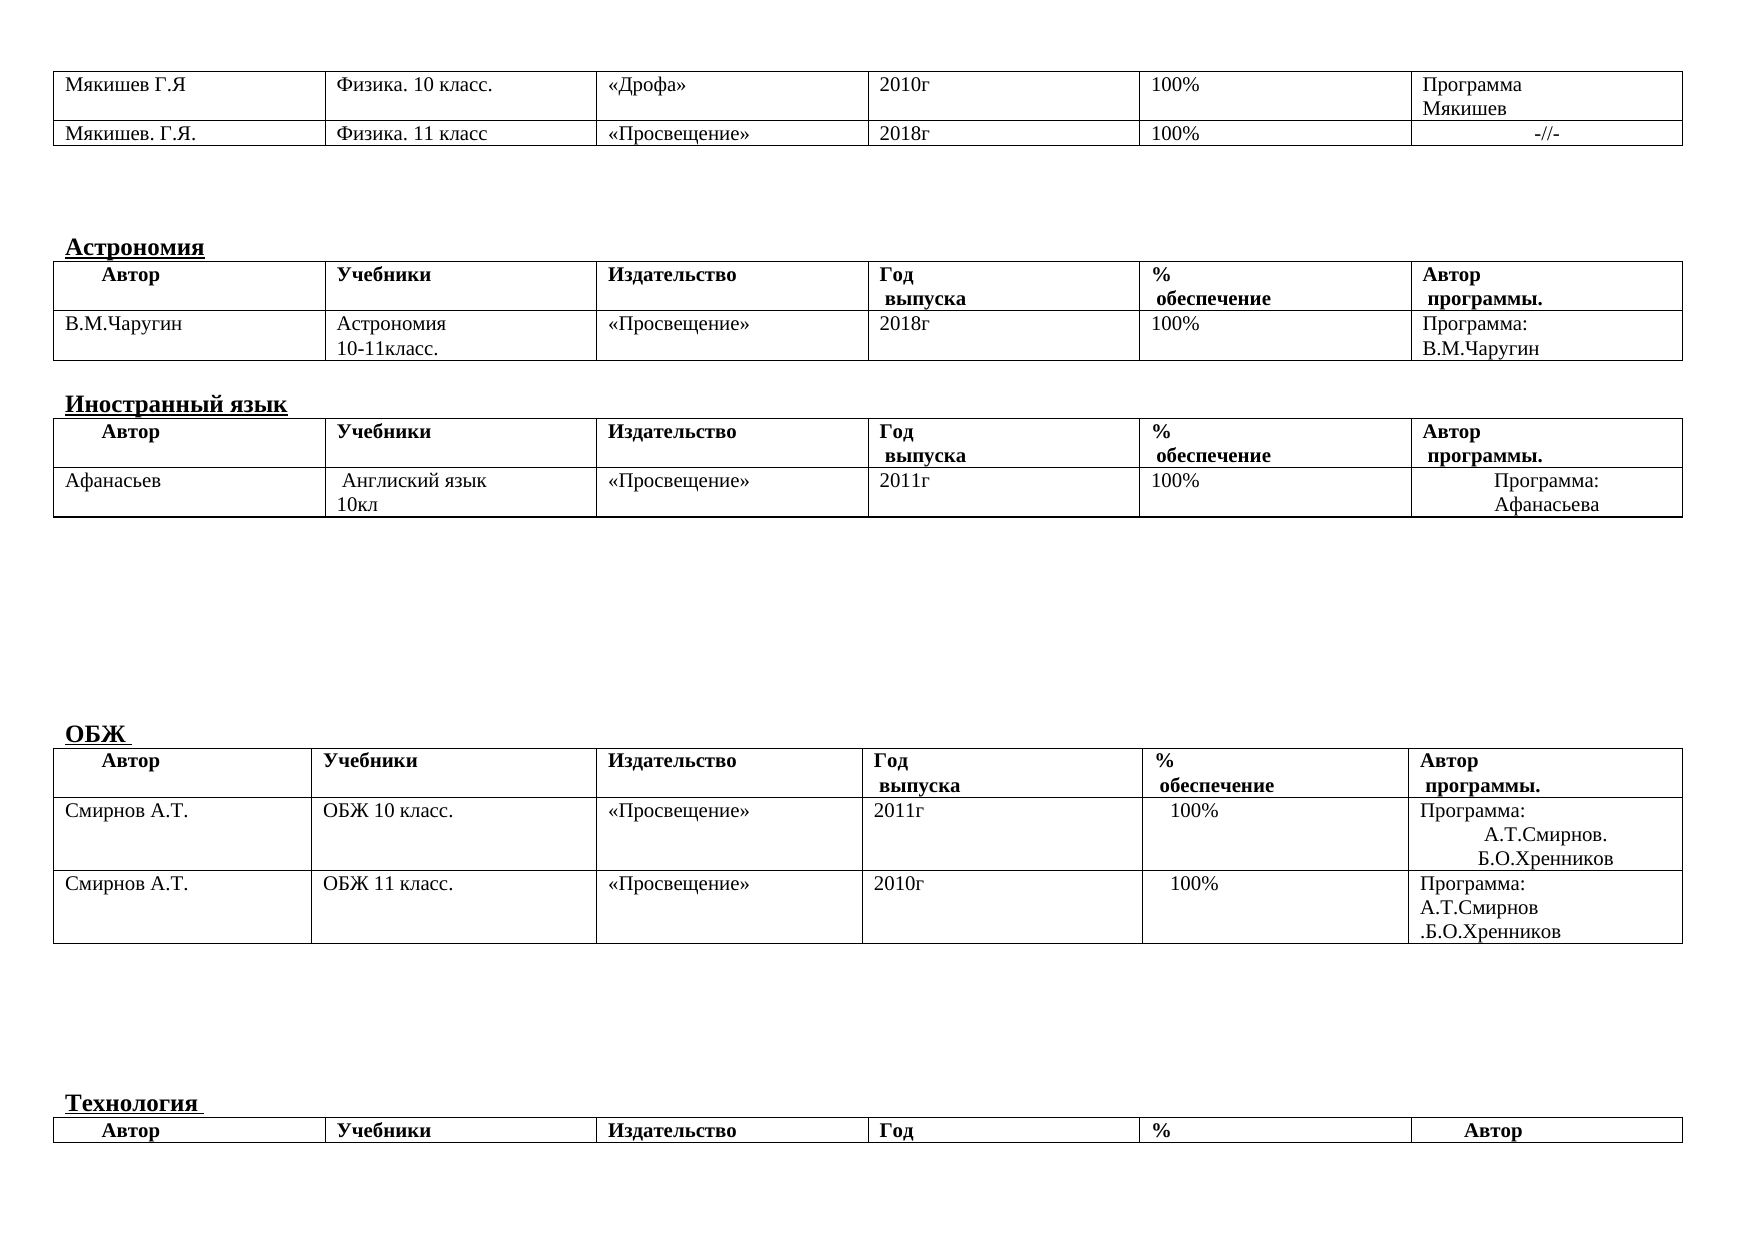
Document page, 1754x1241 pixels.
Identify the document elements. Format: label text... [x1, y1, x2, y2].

table_header Год выпуска [869, 262, 1139, 310]
table_header Учебники [326, 1118, 596, 1142]
table_cell 2018г [869, 121, 1139, 145]
table_cell «Просвещение» [597, 798, 862, 870]
table_cell 100% [1143, 871, 1408, 943]
table_cell Программа: А.Т.Смирнов .Б.О.Хренников [1409, 871, 1682, 943]
table_cell Смирнов А.Т. [54, 798, 311, 870]
table_header Издательство [597, 1118, 868, 1142]
table_header % обеспечение [1143, 749, 1408, 797]
table_header % обеспечение [1140, 419, 1411, 467]
table_cell 100% [1140, 468, 1411, 516]
text ОБЖ [65, 719, 1671, 747]
table_header Автор программы. [1412, 419, 1682, 467]
table_cell «Просвещение» [597, 311, 868, 359]
table_header Автор программы. [1412, 1118, 1682, 1142]
table_header Учебники [326, 419, 596, 467]
table_header Автор [54, 262, 325, 310]
table_cell «Дрофа» [597, 72, 868, 120]
table_cell Физика. 10 класс. [326, 72, 596, 120]
table_cell Программа Мякишев [1412, 72, 1682, 120]
table_cell Программа: Афанасьева [1412, 468, 1682, 516]
table_header % обеспечение [1140, 1118, 1411, 1142]
table_cell 2011г [863, 798, 1142, 870]
table_cell Физика. 11 класс [326, 121, 596, 145]
table_cell 2018г [869, 311, 1139, 359]
table_header Автор программы. [1409, 749, 1682, 797]
table_cell «Просвещение» [597, 121, 868, 145]
table_cell Смирнов А.Т. [54, 871, 311, 943]
table_header Год выпуска [863, 749, 1142, 797]
table_header Учебники [326, 262, 596, 310]
table_header Издательство [597, 419, 868, 467]
table_cell -//- [1412, 121, 1682, 145]
table_header Автор [54, 419, 325, 467]
table_header Год выпуска [869, 1118, 1139, 1142]
table_cell 2011г [869, 468, 1139, 516]
table_header Издательство [597, 262, 868, 310]
table_cell Мякишев Г.Я [54, 72, 325, 120]
table_cell Астрономия 10-11класс. [326, 311, 596, 359]
table_header Автор [54, 1118, 325, 1142]
text Технология [65, 1088, 1671, 1117]
table_cell ОБЖ 11 класс. [312, 871, 596, 943]
table_cell Мякишев. Г.Я. [54, 121, 325, 145]
table_cell 100% [1140, 311, 1411, 359]
table_cell 100% [1140, 72, 1411, 120]
table_cell Программа: В.М.Чаругин [1412, 311, 1682, 359]
table_cell Программа: А.Т.Смирнов. Б.О.Хренников [1409, 798, 1682, 870]
table_cell 100% [1140, 121, 1411, 145]
text Иностранный язык [65, 389, 1671, 418]
table_header % обеспечение [1140, 262, 1411, 310]
table_header Учебники [312, 749, 596, 797]
table_header Автор [54, 749, 311, 797]
table_cell 100% [1143, 798, 1408, 870]
text Астрономия [65, 232, 1671, 261]
table_header Год выпуска [869, 419, 1139, 467]
table_header Автор программы. [1412, 262, 1682, 310]
table_cell 2010г [869, 72, 1139, 120]
table_cell «Просвещение» [597, 871, 862, 943]
table_cell Афанасьев [54, 468, 325, 516]
table_cell Англиский язык 10кл [326, 468, 596, 516]
table_cell В.М.Чаругин [54, 311, 325, 359]
table_header Издательство [597, 749, 862, 797]
table_cell ОБЖ 10 класс. [312, 798, 596, 870]
table_cell 2010г [863, 871, 1142, 943]
table_cell «Просвещение» [597, 468, 868, 516]
